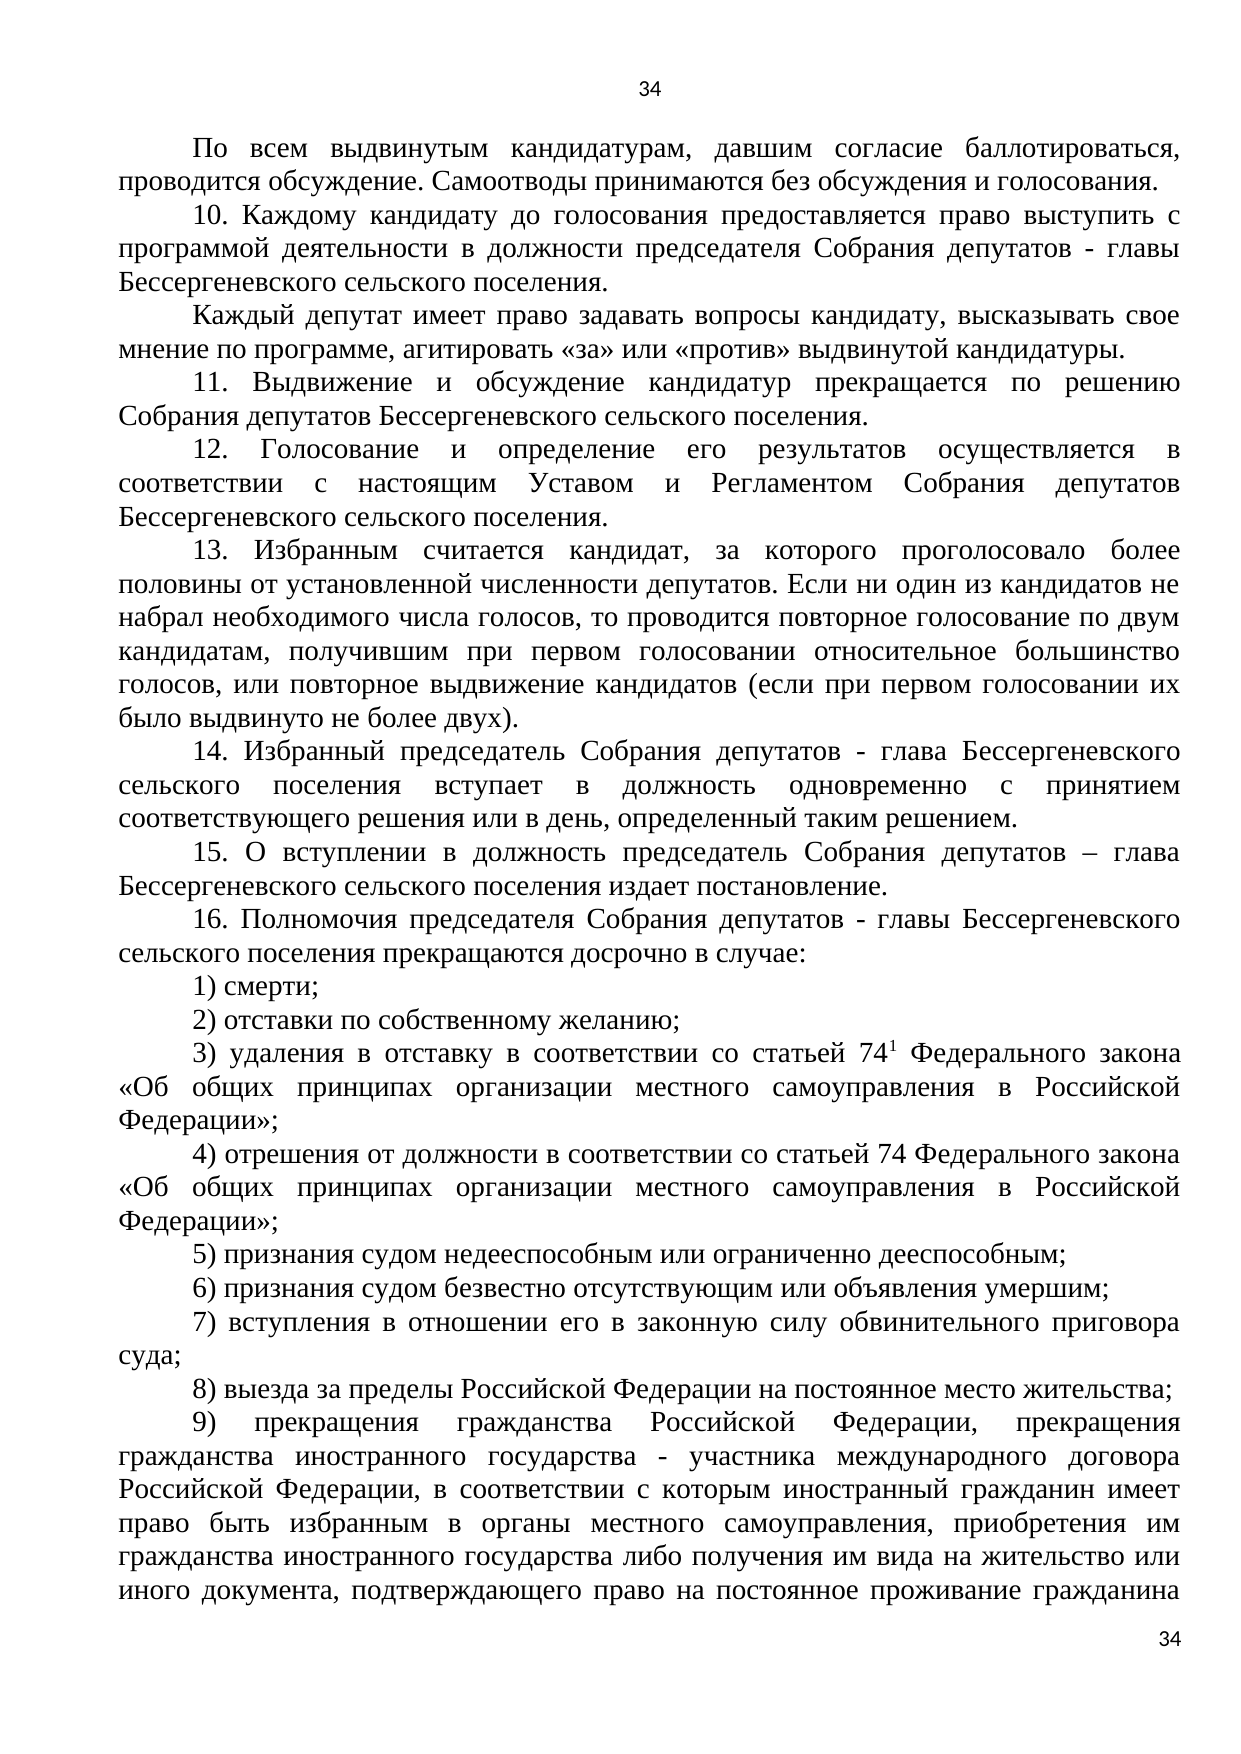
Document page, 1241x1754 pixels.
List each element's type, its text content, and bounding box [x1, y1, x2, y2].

text 12. Голосование и определение его результатов осуществляется в соответствии с настоящим Уставом и Регламентом Собрания депутатов Бессергеневского сельского поселения. [118, 432, 1181, 532]
text 11. Выдвижение и обсуждение кандидатур прекращается по решению Собрания депутатов Бессергеневского сельского поселения. [118, 364, 1181, 432]
text 13. Избранным считается кандидат, за которого проголосовало более половины от установленной численности депутатов. Если ни один из кандидатов не набрал необходимого числа голосов, то проводится повторное голосование по двум кандидатам, получившим при первом голосовании относительное большинство голосов, или повторное выдвижение кандидатов (если при первом голосовании их было выдвинуто не более двух). [118, 532, 1181, 733]
text 7) вступления в отношении его в законную силу обвинительного приговора суда; [118, 1304, 1181, 1371]
text 15. О вступлении в должность председатель Собрания депутатов – глава Бессергеневского сельского поселения издает постановление. [118, 834, 1181, 901]
text 4) отрешения от должности в соответствии со статьей 74 Федерального закона «Об общих принципах организации местного самоуправления в Российской Федерации»; [118, 1136, 1181, 1237]
text По всем выдвинутым кандидатурам, давшим согласие баллотироваться, проводится обсуждение. Самоотводы принимаются без обсуждения и голосования. [118, 130, 1181, 197]
text 5) признания судом недееспособным или ограниченно дееспособным; [118, 1237, 1181, 1270]
text 16. Полномочия председателя Собрания депутатов - главы Бессергеневского сельского поселения прекращаются досрочно в случае: [118, 901, 1181, 968]
text 14. Избранный председатель Собрания депутатов - глава Бессергеневского сельского поселения вступает в должность одновременно с принятием соответствующего решения или в день, определенный таким решением. [118, 733, 1181, 834]
text 8) выезда за пределы Российской Федерации на постоянное место жительства; [118, 1371, 1181, 1404]
text Каждый депутат имеет право задавать вопросы кандидату, высказывать свое мнение по программе, агитировать «за» или «против» выдвинутой кандидатуры. [118, 297, 1181, 364]
text 10. Каждому кандидату до голосования предоставляется право выступить с программой деятельности в должности председателя Собрания депутатов - главы Бессергеневского сельского поселения. [118, 197, 1181, 297]
text 3) удаления в отставку в соответствии со статьей 741 Федерального закона «Об общих принципах организации местного самоуправления в Российской Федерации»; [118, 1035, 1181, 1136]
text 2) отставки по собственному желанию; [118, 1002, 1181, 1035]
text 6) признания судом безвестно отсутствующим или объявления умершим; [118, 1270, 1181, 1304]
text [118, 1404, 1181, 1606]
text 1) смерти; [118, 968, 1181, 1002]
